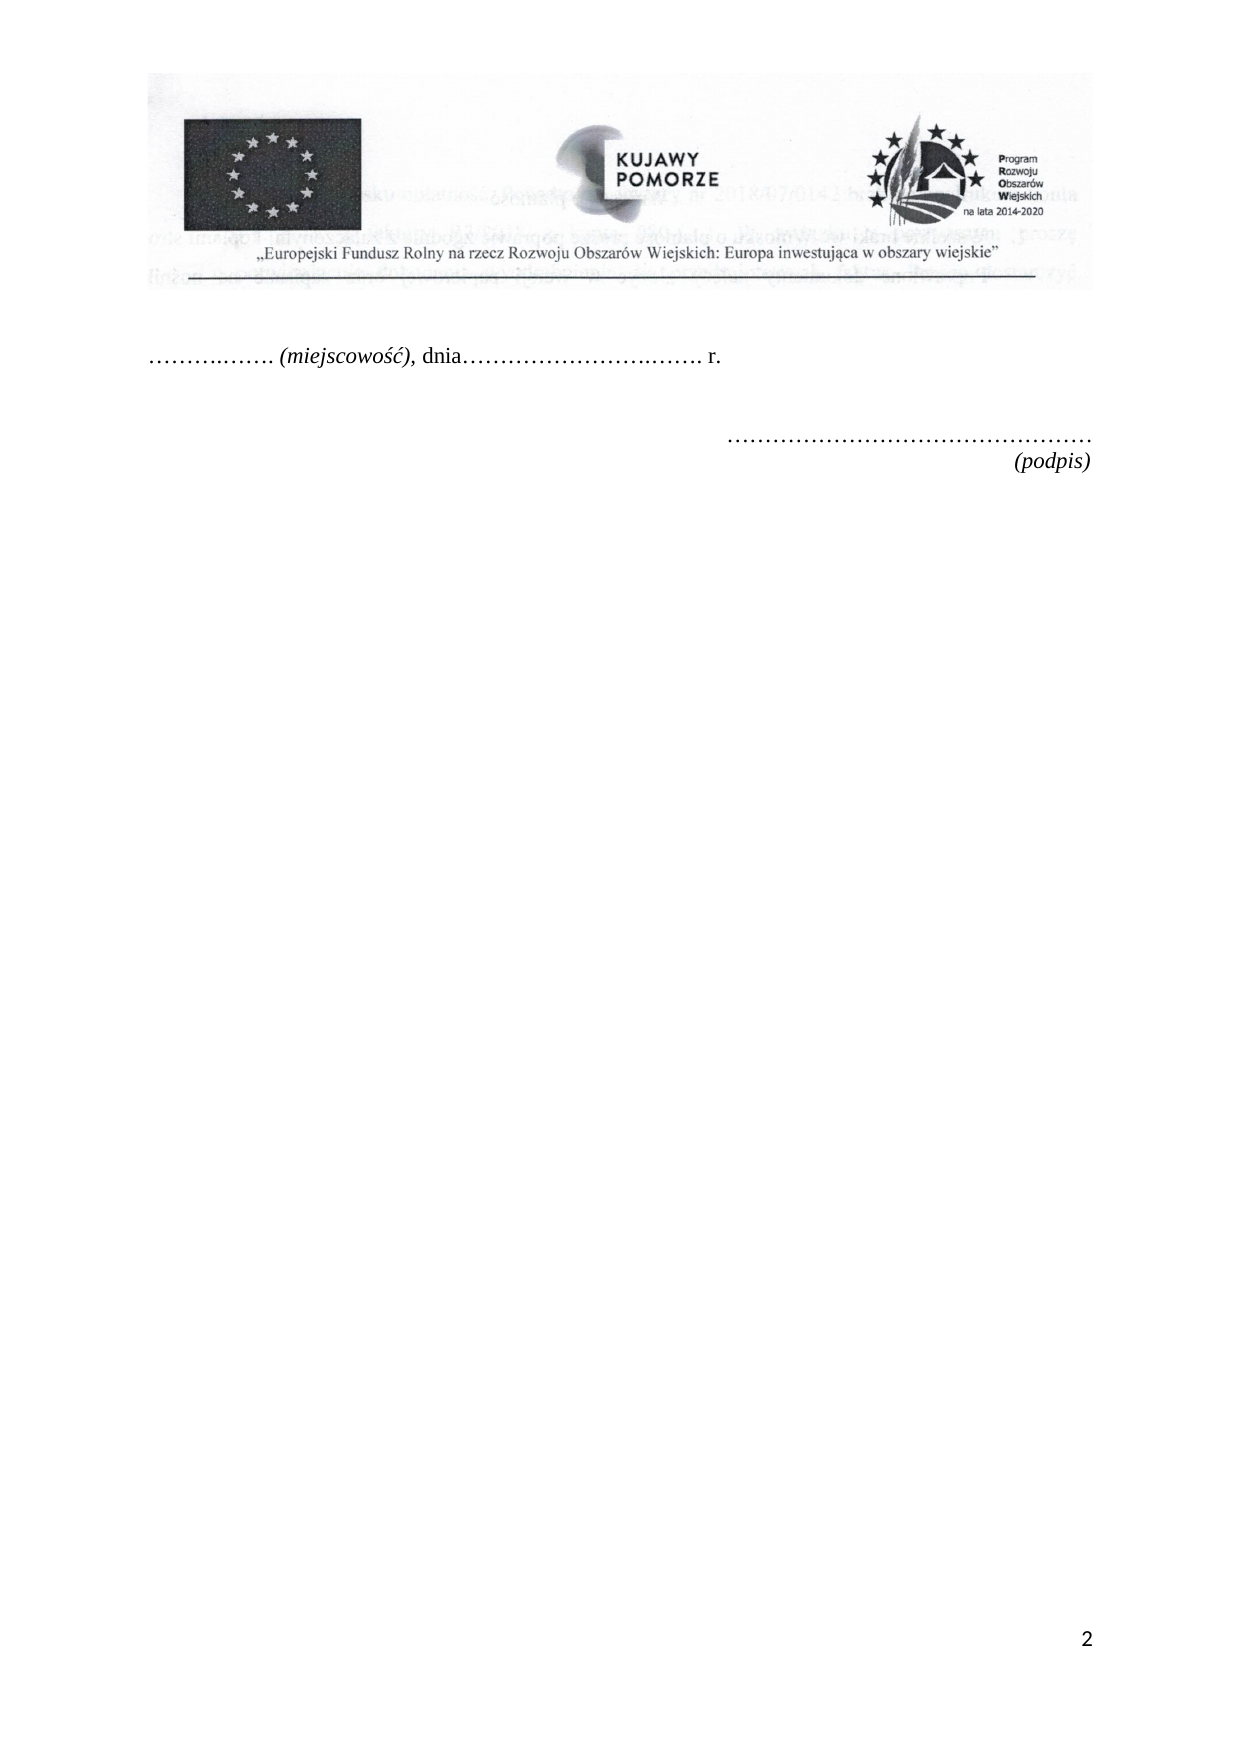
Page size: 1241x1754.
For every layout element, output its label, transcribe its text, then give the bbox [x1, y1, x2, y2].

text ……….……. (miejscowość), dnia…………………….……. r. [148, 342, 1093, 368]
text ………………………………………… (podpis) [148, 421, 1093, 474]
